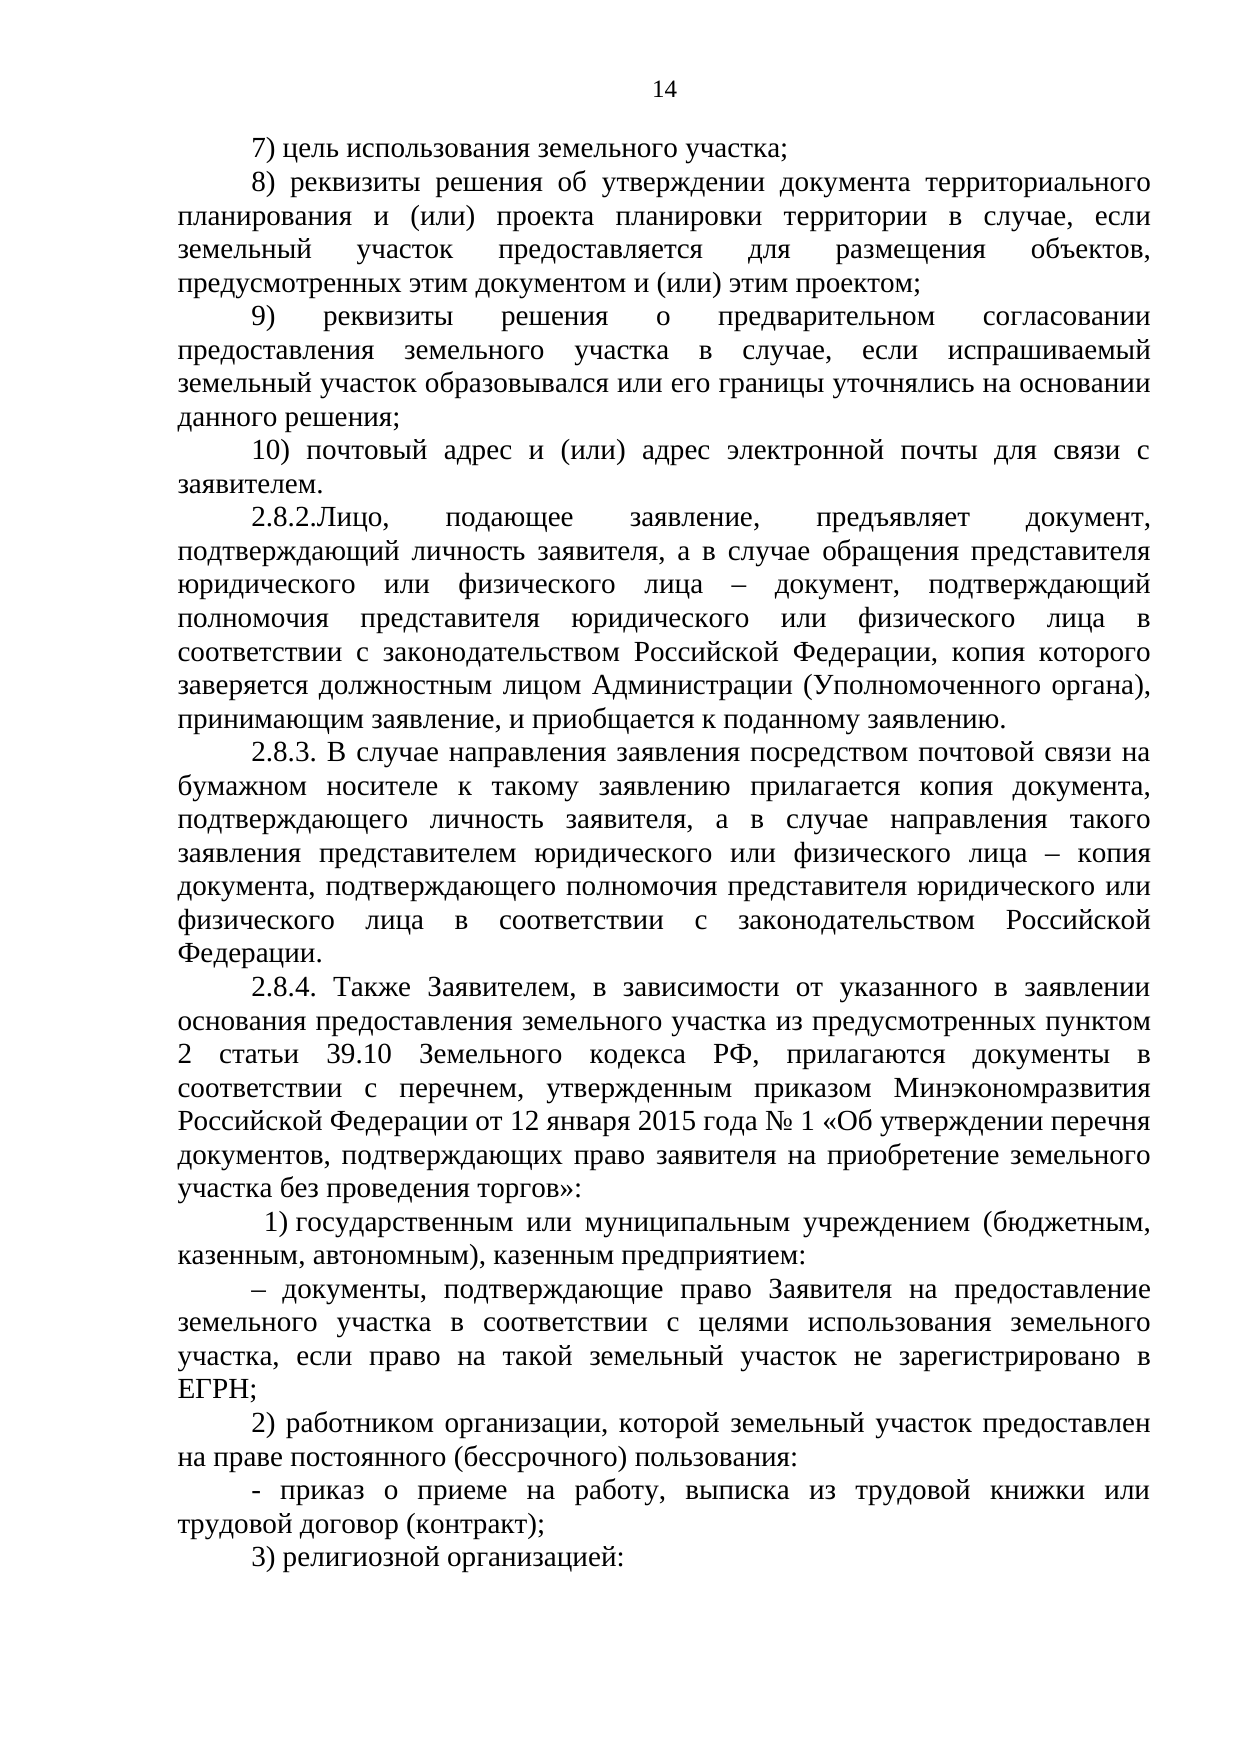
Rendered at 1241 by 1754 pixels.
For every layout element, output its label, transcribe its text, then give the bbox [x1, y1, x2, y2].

text 2) работником организации, которой земельный участок предоставлен на праве постоянного (бессрочного) пользования: [177, 1405, 1152, 1472]
text – документы, подтверждающие право Заявителя на предоставление земельного участка в соответствии с целями использования земельного участка, если право на такой земельный участок не зарегистрировано в ЕГРН; [177, 1271, 1152, 1405]
text 2.8.4. Также Заявителем, в зависимости от указанного в заявлении основания предоставления земельного участка из предусмотренных пунктом 2 статьи 39.10 Земельного кодекса РФ, прилагаются документы в соответствии с перечнем, утвержденным приказом Минэкономразвития Российской Федерации от 12 января 2015 года № 1 «Об утверждении перечня документов, подтверждающих право заявителя на приобретение земельного участка без проведения торгов»: [177, 969, 1152, 1204]
text 2.8.3. В случае направления заявления посредством почтовой связи на бумажном носителе к такому заявлению прилагается копия документа, подтверждающего личность заявителя, а в случае направления такого заявления представителем юридического или физического лица – копия документа, подтверждающего полномочия представителя юридического или физического лица в соответствии с законодательством Российской Федерации. [177, 734, 1152, 969]
text 1) государственным или муниципальным учреждением (бюджетным, казенным, автономным), казенным предприятием: [177, 1204, 1152, 1271]
text - приказ о приеме на работу, выписка из трудовой книжки или трудовой договор (контракт); [177, 1472, 1152, 1539]
text 9) реквизиты решения о предварительном согласовании предоставления земельного участка в случае, если испрашиваемый земельный участок образовывался или его границы уточнялись на основании данного решения; [177, 298, 1152, 432]
text 10) почтовый адрес и (или) адрес электронной почты для связи с заявителем. [177, 432, 1152, 499]
text 8) реквизиты решения об утверждении документа территориального планирования и (или) проекта планировки территории в случае, если земельный участок предоставляется для размещения объектов, предусмотренных этим документом и (или) этим проектом; [177, 164, 1152, 298]
text 7) цель использования земельного участка; [177, 131, 1152, 164]
text 2.8.2.Лицо, подающее заявление, предъявляет документ, подтверждающий личность заявителя, а в случае обращения представителя юридического или физического лица – документ, подтверждающий полномочия представителя юридического или физического лица в соответствии с законодательством Российской Федерации, копия которого заверяется должностным лицом Администрации (Уполномоченного органа), принимающим заявление, и приобщается к поданному заявлению. [177, 499, 1152, 734]
text 3) религиозной организацией: [177, 1539, 1152, 1573]
